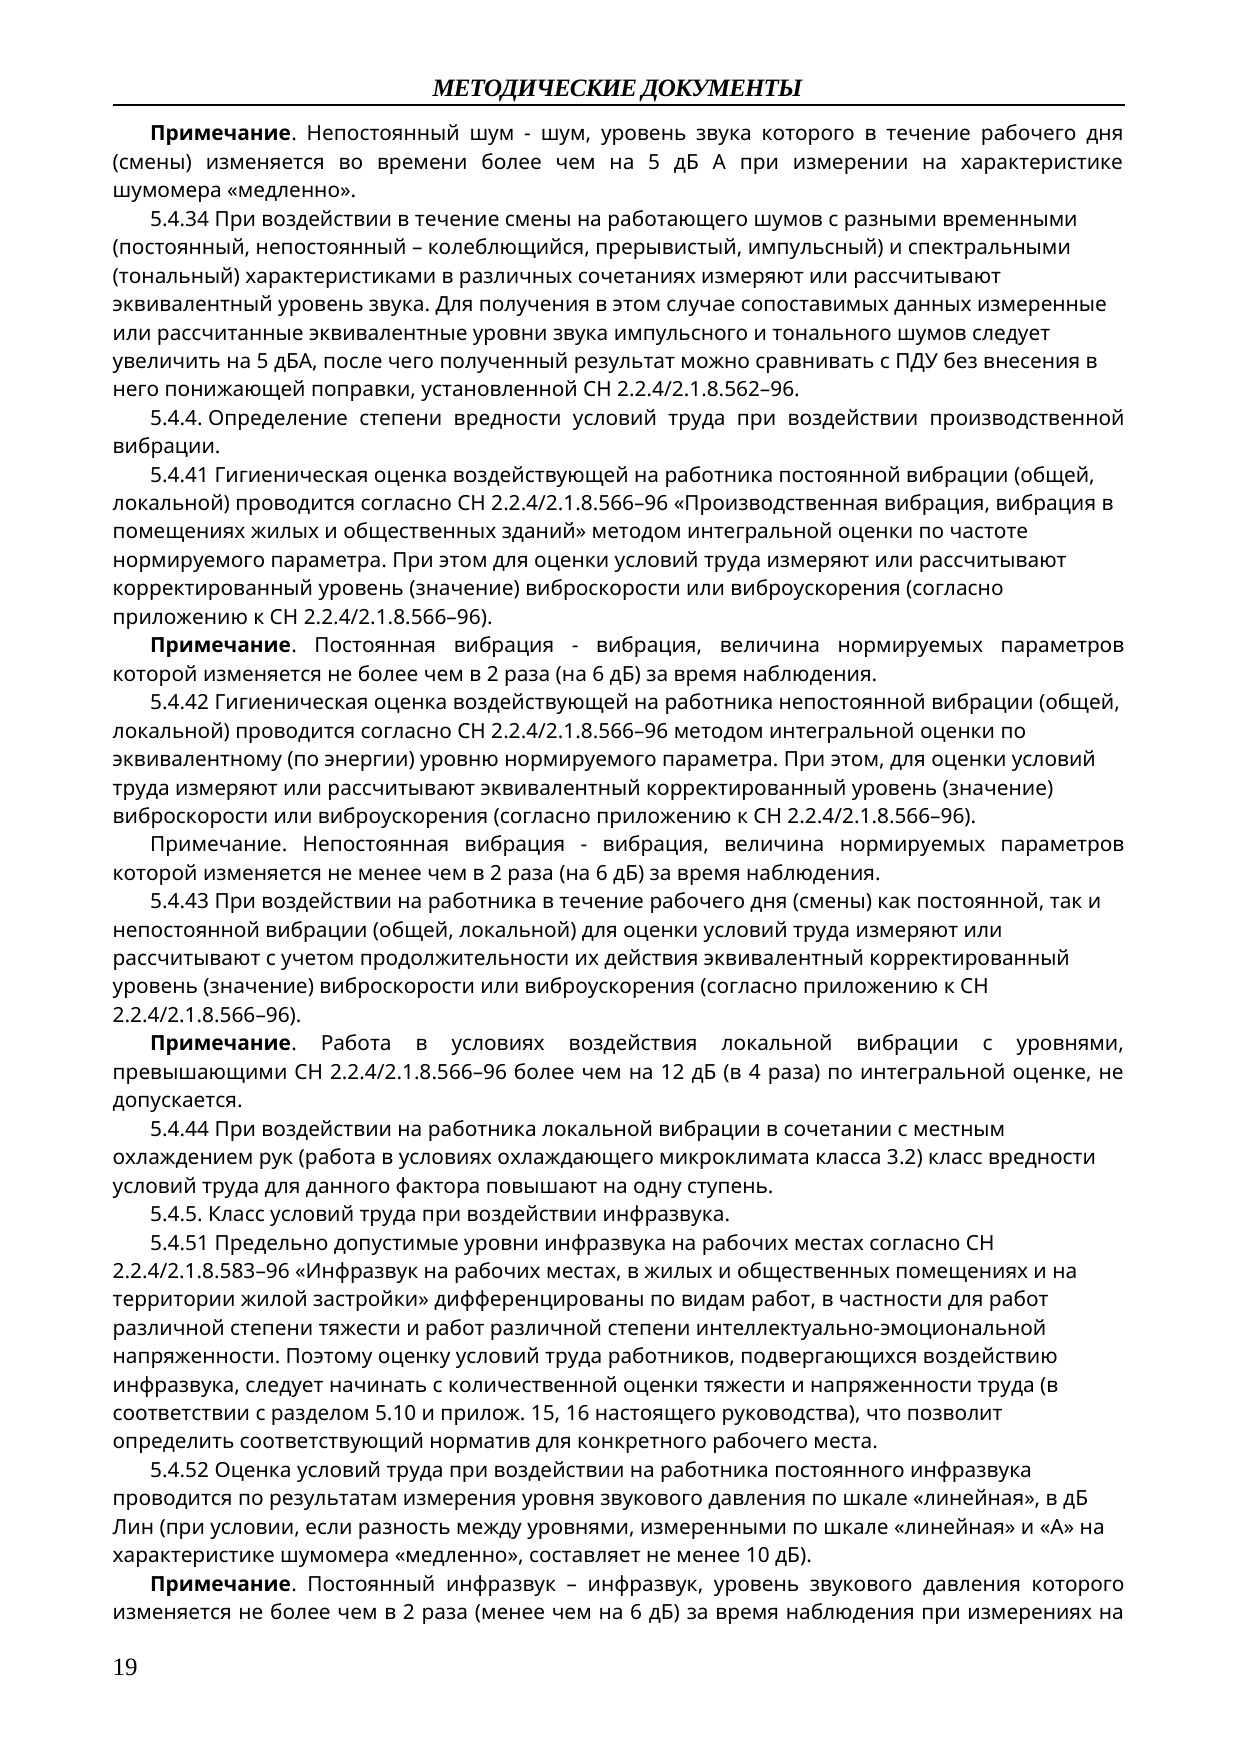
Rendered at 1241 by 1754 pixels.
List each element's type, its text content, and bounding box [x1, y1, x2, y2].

text Гигиеническая оценка воздействующей на работника непостоянной вибрации (общей, локальной) проводится согласно СН 2.2.4/2.1.8.566–96 методом интегральной оценки по эквивалентному (по энергии) уровню нормируемого параметра. При этом, для оценки условий труда измеряют или рассчитывают эквивалентный корректированный уровень (значение) виброскорости или виброускорения (согласно приложению к СН 2.2.4/2.1.8.566–96). [112, 687, 1125, 829]
text Предельно допустимые уровни инфразвука на рабочих местах согласно СН 2.2.4/2.1.8.583–96 «Инфразвук на рабочих местах, в жилых и общественных помещениях и на территории жилой застройки» дифференцированы по видам работ, в частности для работ различной степени тяжести и работ различной степени интеллектуально-эмоциональной напряженности. Поэтому оценку условий труда работников, подвергающихся воздействию инфразвука, следует начинать с количественной оценки тяжести и напряженности труда (в соответствии с разделом 5.10 и прилож. 15, 16 настоящего руководства), что позволит определить соответствующий норматив для конкретного рабочего места. [112, 1228, 1125, 1455]
text Гигиеническая оценка воздействующей на работника постоянной вибрации (общей, локальной) проводится согласно СН 2.2.4/2.1.8.566–96 «Производственная вибрация, вибрация в помещениях жилых и общественных зданий» методом интегральной оценки по частоте нормируемого параметра. При этом для оценки условий труда измеряют или рассчитывают корректированный уровень (значение) виброскорости или виброускорения (согласно приложению к СН 2.2.4/2.1.8.566–96). [112, 460, 1125, 630]
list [112, 1569, 1125, 1626]
list Примечание. Непостоянная вибрация - вибрация, величина нормируемых параметров которой изменяется не менее чем в 2 раза (на 6 дБ) за время наблюдения. [112, 829, 1125, 886]
text При воздействии на работника локальной вибрации в сочетании с местным охлаждением рук (работа в условиях охлаждающего микроклимата класса 3.2) класс вредности условий труда для данного фактора повышают на одну ступень. [112, 1114, 1125, 1199]
text При воздействии в течение смены на работающего шумов с разными временными (постоянный, непостоянный – колеблющийся, прерывистый, импульсный) и спектральными (тональный) характеристиками в различных сочетаниях измеряют или рассчитывают эквивалентный уровень звука. Для получения в этом случае сопоставимых данных измеренные или рассчитанные эквивалентные уровни звука импульсного и тонального шумов следует увеличить на 5 дБА, после чего полученный результат можно сравнивать с ПДУ без внесения в него понижающей поправки, установленной СН 2.2.4/2.1.8.562–96. [112, 204, 1125, 403]
list Примечание. Работа в условиях воздействия локальной вибрации с уровнями, превышающими СН 2.2.4/2.1.8.566–96 более чем на 12 дБ (в 4 раза) по интегральной оценке, не допускается. [112, 1028, 1125, 1114]
text При воздействии на работника в течение рабочего дня (смены) как постоянной, так и непостоянной вибрации (общей, локальной) для оценки условий труда измеряют или рассчитывают с учетом продолжительности их действия эквивалентный корректированный уровень (значение) виброскорости или виброускорения (согласно приложению к СН 2.2.4/2.1.8.566–96). [112, 886, 1125, 1028]
text Определение степени вредности условий труда при воздействии производственной вибрации. [112, 403, 1125, 460]
text Класс условий труда при воздействии инфразвука. [112, 1199, 1125, 1228]
text Оценка условий труда при воздействии на работника постоянного инфразвука проводится по результатам измерения уровня звукового давления по шкале «линейная», в дБ Лин (при условии, если разность между уровнями, измеренными по шкале «линейная» и «А» на характеристике шумомера «медленно», составляет не менее 10 дБ). [112, 1455, 1125, 1569]
list Примечание. Непостоянный шум - шум, уровень звука которого в течение рабочего дня (смены) изменяется во времени более чем на 5 дБ А при измерении на характеристике шумомера «медленно». [112, 118, 1125, 204]
list Примечание. Постоянная вибрация - вибрация, величина нормируемых параметров которой изменяется не более чем в 2 раза (на 6 дБ) за время наблюдения. [112, 630, 1125, 687]
